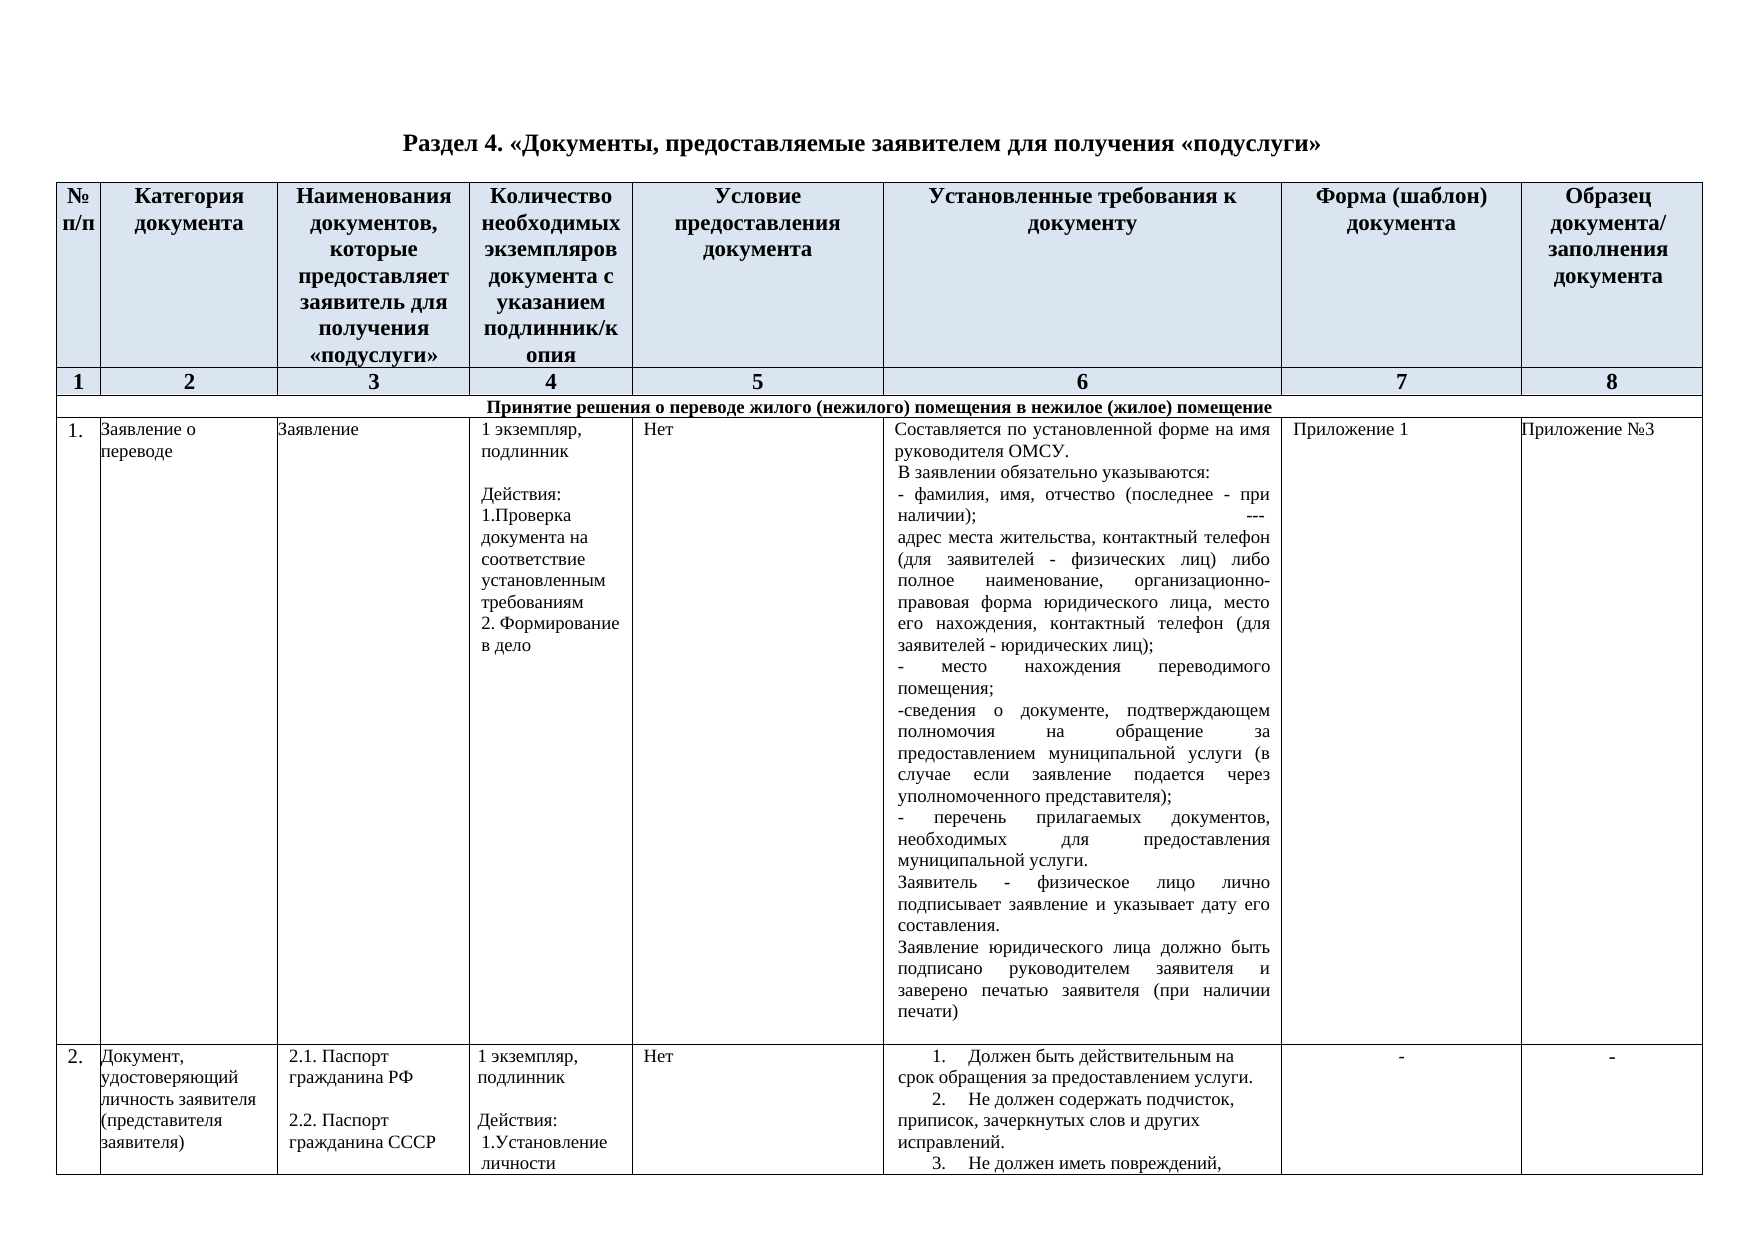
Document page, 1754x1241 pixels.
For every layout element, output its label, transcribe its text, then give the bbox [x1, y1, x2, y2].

table_header Категория документа [101, 183, 277, 367]
table_cell 6 [884, 368, 1281, 394]
table_header Условие предоставления документа [633, 183, 883, 367]
table_header Образец документа/ заполнения документа [1522, 183, 1702, 367]
text Раздел 4. «Документы, предоставляемые заявителем для получения «подуслуги» [59, 128, 1665, 156]
table_cell Принятие решения о переводе жилого (нежилого) помещения в нежилое (жилое) помещение [57, 396, 1702, 417]
table_cell - [1282, 1045, 1521, 1174]
table_cell 5 [633, 368, 883, 394]
table_cell - [1522, 1045, 1702, 1174]
table_cell 3 [278, 368, 469, 394]
table_cell 2 [101, 368, 277, 394]
table_header № п/п [57, 183, 100, 367]
table_cell Нет [633, 418, 883, 1043]
table_header Установленные требования к документу [884, 183, 1281, 367]
table_cell 4 [470, 368, 632, 394]
table_cell 1. [57, 418, 100, 1043]
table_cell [101, 1045, 277, 1174]
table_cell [470, 1045, 632, 1174]
table_cell 2. [57, 1045, 100, 1174]
table_header Количество необходимых экземпляров документа с указанием подлинник/копия [470, 183, 632, 367]
table_cell 1 экземпляр, подлинник Действия: 1.Проверка документа на соответствие установленным требованиям 2. Формирование в дело [470, 418, 632, 1043]
table_cell Приложение 1 [1282, 418, 1521, 1043]
table_cell 8 [1522, 368, 1702, 394]
table_cell Нет [633, 1045, 883, 1174]
table_cell Заявление [278, 418, 469, 1043]
table_cell Составляется по установленной форме на имя руководителя ОМСУ. В заявлении обязательно указываются: - фамилия, имя, отчество (последнее - при наличии); --- адрес места жительства, контактный телефон (для заявителей - физических лиц) либо полное наименование, организационно-правовая форма юридического лица, место его нахождения, контактный телефон (для заявителей - юридических лиц); - место нахождения переводимого помещения; -сведения о документе, подтверждающем полномочия на обращение за предоставлением муниципальной услуги (в случае если заявление подается через уполномоченного представителя); - перечень прилагаемых документов, необходимых для предоставления муниципальной услуги. Заявитель - физическое лицо лично подписывает заявление и указывает дату его составления. Заявление юридического лица должно быть подписано руководителем заявителя и заверено печатью заявителя (при наличии печати) [884, 418, 1281, 1043]
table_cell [884, 1045, 1281, 1174]
table_cell 7 [1282, 368, 1521, 394]
table_header Наименования документов, которые предоставляет заявитель для получения «подуслуги» [278, 183, 469, 367]
table_cell 1 [57, 368, 100, 394]
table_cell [278, 1045, 469, 1174]
table_cell Приложение №3 [1522, 418, 1702, 1043]
table_header Форма (шаблон) документа [1282, 183, 1521, 367]
table_cell Заявление о переводе [101, 418, 277, 1043]
